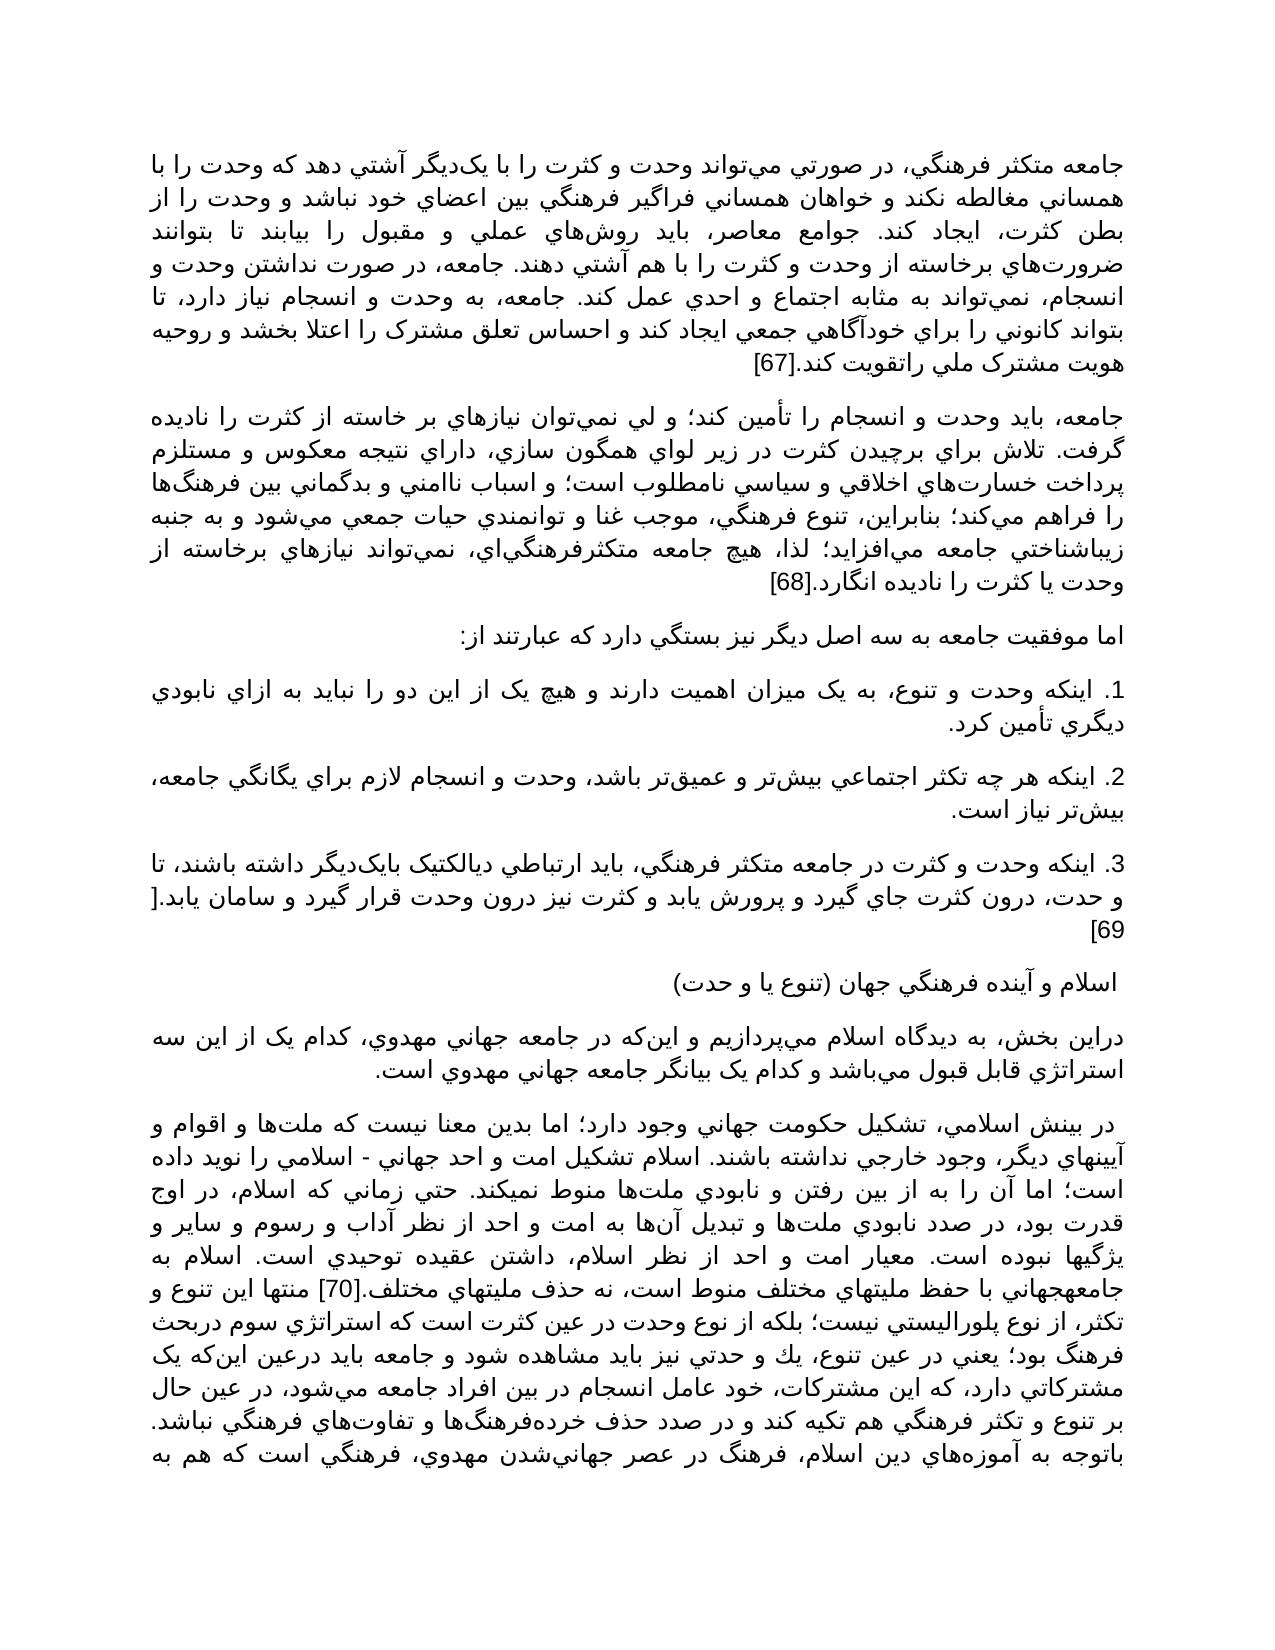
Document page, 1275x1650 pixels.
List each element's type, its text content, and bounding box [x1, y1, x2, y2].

text دراين بخش، به ديدگاه اسلام مي‌پردازيم و اين‌که در جامعه جهاني مهدوي، کدام يک از اين سه استراتژي قابل قبول مي‌باشد و کدام يک بيانگر جامعه جهاني مهدوي است. [150, 1022, 1125, 1084]
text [150, 1109, 1125, 1468]
text 3. اينكه وحدت و کثرت در جامعه متکثر فرهنگي، بايد ارتباطي ديالکتيک بايک‌ديگر داشته باشند، تا و حدت، درون کثرت جاي گيرد و پرورش يابد و کثرت نيز درون وحدت قرار گيرد و سامان يابد.[69] [150, 848, 1125, 943]
text جامعه، بايد وحدت و انسجام را تأمين کند؛ و لي نمي‌توان نيازهاي بر خاسته از کثرت را ناديده گرفت. تلاش براي بر‌چيدن کثرت در زير لواي همگون سازي، داراي نتيجه معکوس و مستلزم پرداخت خسارت‌هاي اخلاقي و سياسي نامطلوب است؛ و اسباب ناامني و بدگماني بين فرهنگ‌ها را فراهم مي‌کند؛ بنابراين، تنوع فرهنگي، موجب غنا و توانمندي حيات جمعي مي‌شود و به جنبه زيبا‌شناختي جامعه مي‌افزايد؛ لذا، هيچ جامعه متکثرفرهنگي‌اي، نمي‌تواند نيازهاي برخاسته از وحدت يا کثرت را ناديده انگارد.[68] [150, 402, 1125, 596]
text اما موفقيت جامعه به سه اصل ديگر نيز بستگي دارد که عبارتند از: [150, 621, 1125, 650]
text اسلام و آينده فرهنگي جهان (تنوع يا و حدت) [150, 968, 1125, 997]
text 1. اينكه وحدت و تنوع، به يک ميزان اهميت دارند و هيچ يک از اين دو را نبايد به ازاي نابودي ديگري تأمين کرد. [150, 675, 1125, 737]
text جامعه متکثر فرهنگي، در صورتي مي‌تواند وحدت و کثرت را با يک‌ديگر آشتي دهد که وحدت را با همساني مغالطه نکند و خواهان همساني فراگير فرهنگي بين اعضاي خود نباشد و وحدت را از بطن کثرت، ايجاد کند. جوامع معاصر، بايد روش‌هاي عملي و مقبول را بيابند تا بتوانند ضرورت‌هاي برخاسته از وحدت و کثرت را با هم آشتي دهند. جامعه، در صورت نداشتن وحدت و انسجام، نمي‌تواند به مثابه اجتماع و احدي عمل کند. جامعه، به وحدت و انسجام نياز دارد، تا بتواند کانوني را براي خود‌آگاهي جمعي ايجاد کند و احساس تعلق مشترک را اعتلا بخشد و روحيه هويت مشترک ملي راتقويت کند.[67] [150, 150, 1125, 377]
text 2. اينكه هر چه تکثر اجتماعي بيش‌تر و عميق‌تر باشد، وحدت و انسجام لازم براي يگانگي جامعه، بيش‌تر نياز است. [150, 762, 1125, 823]
